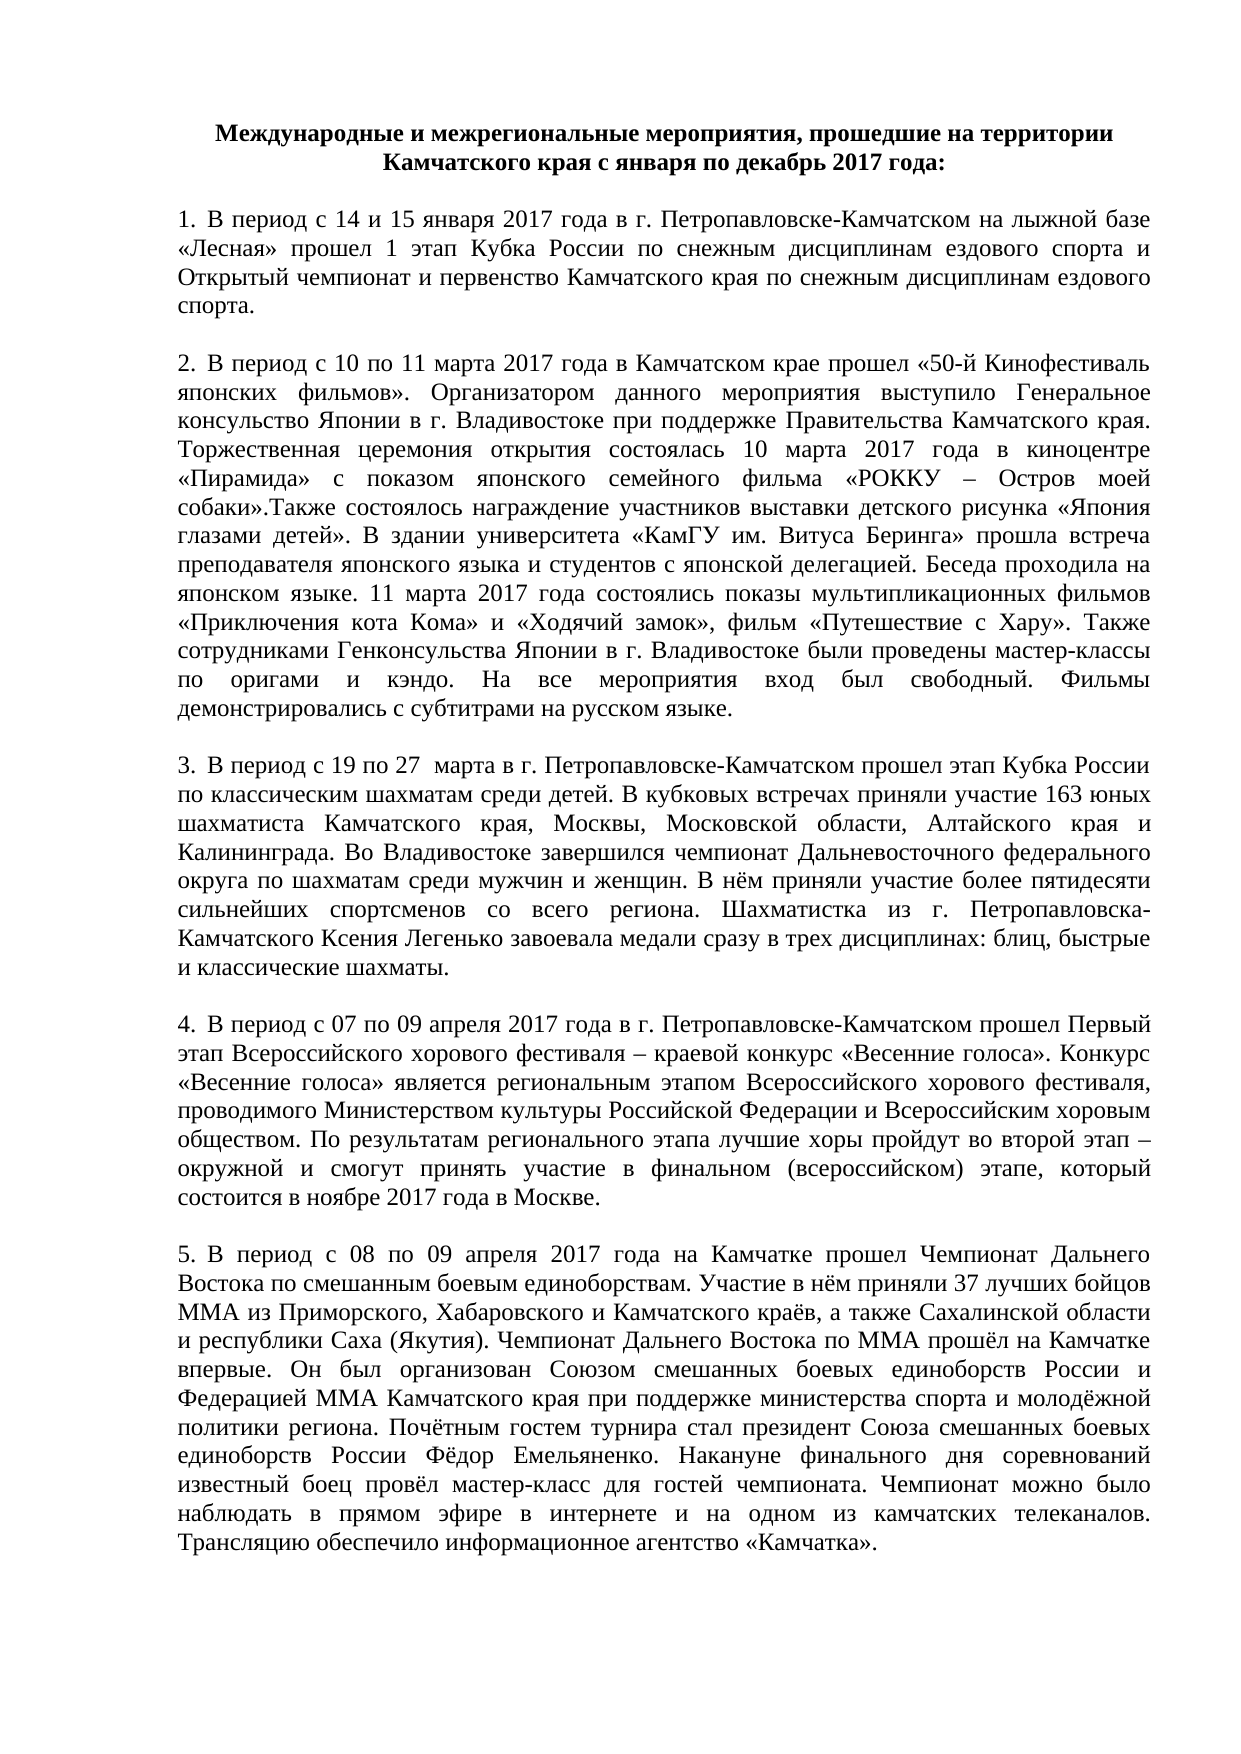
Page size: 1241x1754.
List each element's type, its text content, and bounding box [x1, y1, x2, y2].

text Международные и межрегиональные мероприятия, прошедшие на территории Камчатского края с января по декабрь 2017 года: [177, 118, 1152, 176]
list В период с 08 по 09 апреля 2017 года на Камчатке прошел Чемпионат Дальнего Востока по смешанным боевым единоборствам. Участие в нём приняли 37 лучших бойцов ММА из Приморского, Хабаровского и Камчатского краёв, а также Сахалинской области и республики Саха (Якутия). Чемпионат Дальнего Востока по ММА прошёл на Камчатке впервые. Он был организован Союзом смешанных боевых единоборств России и Федерацией ММА Камчатского края при поддержке министерства спорта и молодёжной политики региона. Почётным гостем турнира стал президент Союза смешанных боевых единоборств России Фёдор Емельяненко. Накануне финального дня соревнований известный боец провёл мастер-класс для гостей чемпионата. Чемпионат можно было наблюдать в прямом эфире в интернете и на одном из камчатских телеканалов. Трансляцию обеспечило информационное агентство «Камчатка». [177, 1239, 1152, 1556]
list В период с 19 по 27 марта в г. Петропавловске-Камчатском прошел этап Кубка России по классическим шахматам среди детей. В кубковых встречах приняли участие 163 юных шахматиста Камчатского края, Москвы, Московской области, Алтайского края и Калининграда. Во Владивостоке завершился чемпионат Дальневосточного федерального округа по шахматам среди мужчин и женщин. В нём приняли участие более пятидесяти сильнейших спортсменов со всего региона. Шахматистка из г. Петропавловска-Камчатского Ксения Легенько завоевала медали сразу в трех дисциплинах: блиц, быстрые и классические шахматы. [177, 751, 1152, 981]
list В период с 14 и 15 января 2017 года в г. Петропавловске-Камчатском на лыжной базе «Лесная» прошел 1 этап Кубка России по снежным дисциплинам ездового спорта и Открытый чемпионат и первенство Камчатского края по снежным дисциплинам ездового спорта. [177, 204, 1152, 319]
list В период с 10 по 11 марта 2017 года в Камчатском крае прошел «50-й Кинофестиваль японских фильмов». Организатором данного мероприятия выступило Генеральное консульство Японии в г. Владивостоке при поддержке Правительства Камчатского края. Торжественная церемония открытия состоялась 10 марта 2017 года в киноцентре «Пирамида» с показом японского семейного фильма «РОККУ – Остров моей собаки».Также состоялось награждение участников выставки детского рисунка «Япония глазами детей». В здании университета «КамГУ им. Витуса Беринга» прошла встреча преподавателя японского языка и студентов с японской делегацией. Беседа проходила на японском языке. 11 марта 2017 года состоялись показы мультипликационных фильмов «Приключения кота Кома» и «Ходячий замок», фильм «Путешествие с Хару». Также сотрудниками Генконсульства Японии в г. Владивостоке были проведены мастер-классы по оригами и кэндо. На все мероприятия вход был свободный. Фильмы демонстрировались с субтитрами на русском языке. [177, 348, 1152, 722]
list В период с 07 по 09 апреля 2017 года в г. Петропавловске-Камчатском прошел Первый этап Всероссийского хорового фестиваля – краевой конкурс «Весенние голоса». Конкурс «Весенние голоса» является региональным этапом Всероссийского хорового фестиваля, проводимого Министерством культуры Российской Федерации и Всероссийским хоровым обществом. По результатам регионального этапа лучшие хоры пройдут во второй этап – окружной и смогут принять участие в финальном (всероссийском) этапе, который состоится в ноябре 2017 года в Москве. [177, 1009, 1152, 1211]
